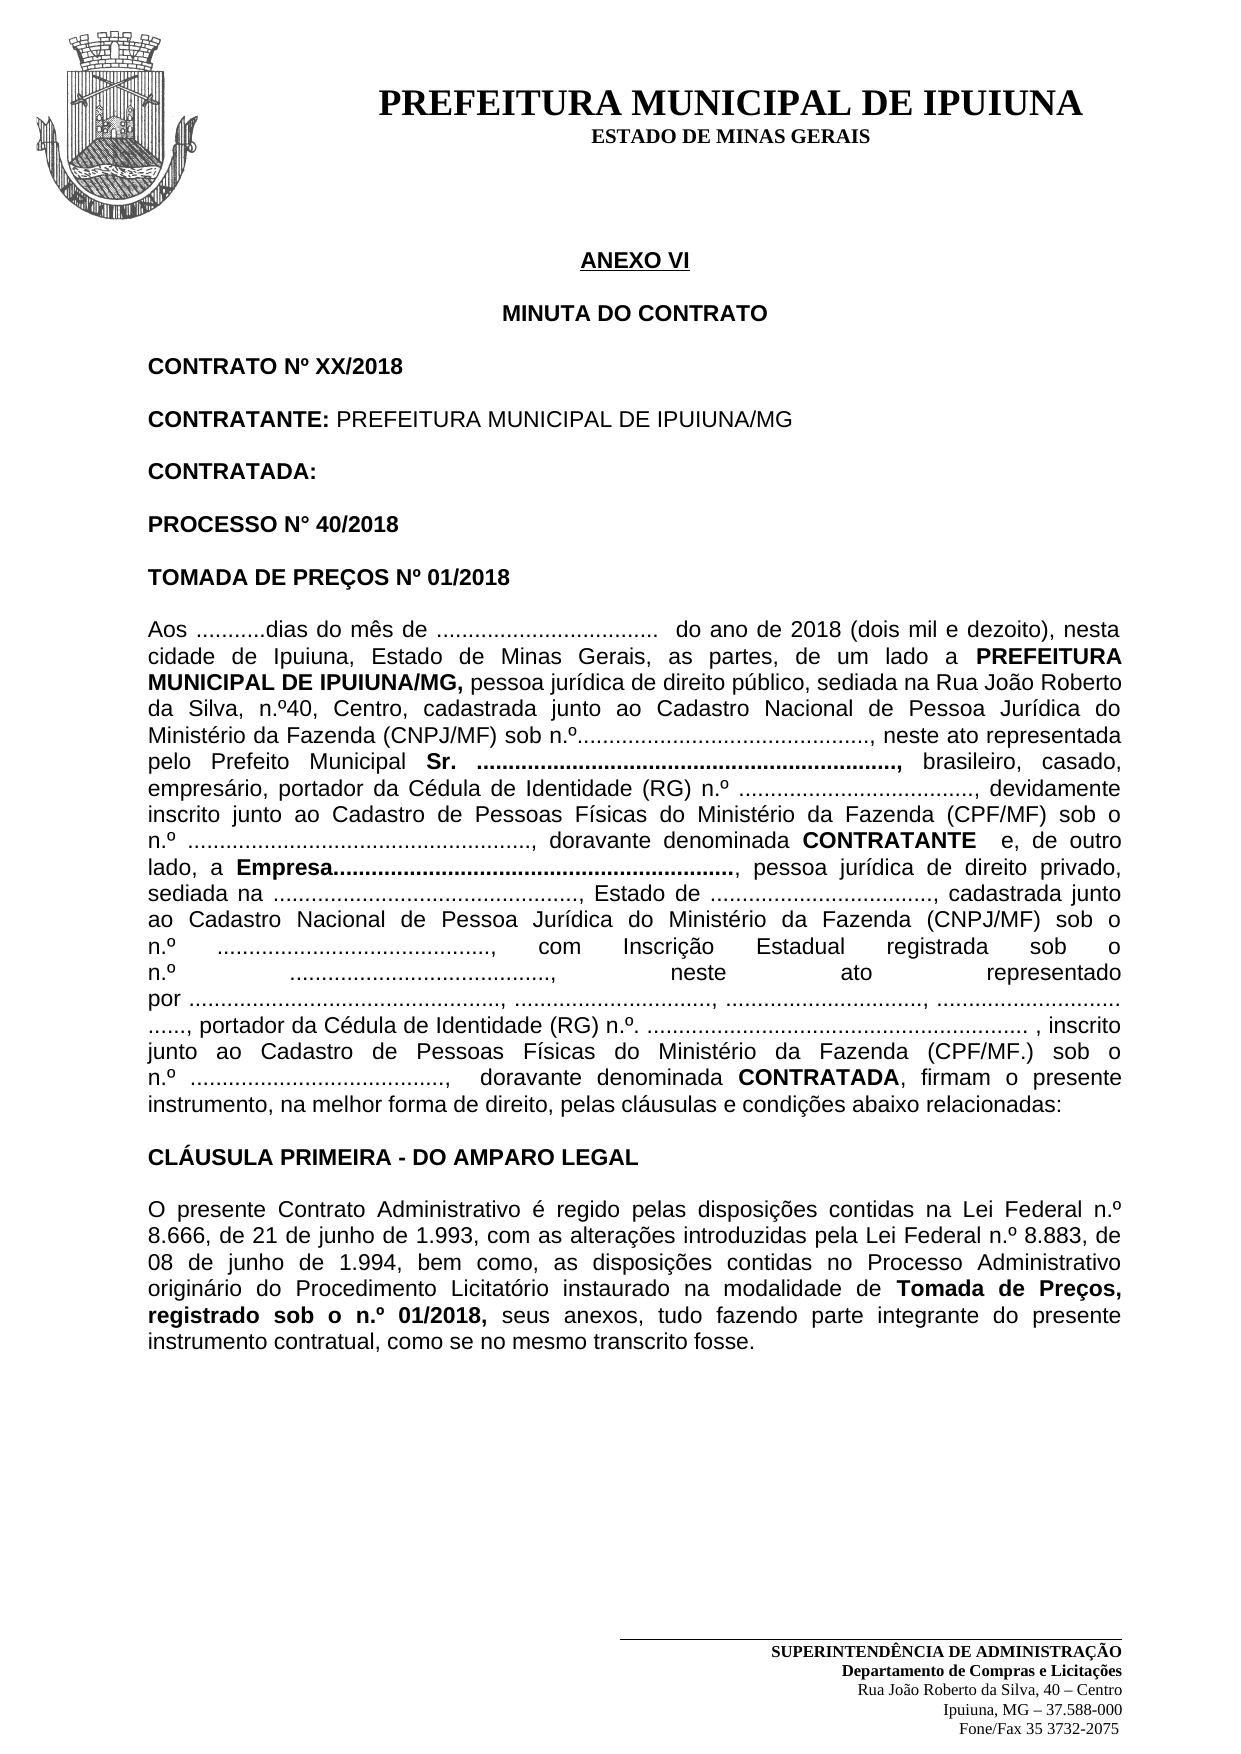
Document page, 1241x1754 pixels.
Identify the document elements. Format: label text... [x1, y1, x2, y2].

text CONTRATANTE: PREFEITURA MUNICIPAL DE IPUIUNA/MG [148, 406, 1122, 432]
text O presente Contrato Administrativo é regido pelas disposições contidas na Lei Federal n.º 8.666, de 21 de junho de 1.993, com as alterações introduzidas pela Lei Federal n.º 8.883, de 08 de junho de 1.994, bem como, as disposições contidas no Processo Administrativo originário do Procedimento Licitatório instaurado na modalidade de Tomada de Preços, registrado sob o n.º 01/2018, seus anexos, tudo fazendo parte integrante do presente instrumento contratual, como se no mesmo transcrito fosse. [148, 1196, 1122, 1354]
text ANEXO VI [148, 247, 1122, 274]
text MINUTA DO CONTRATO [148, 300, 1122, 326]
picture [36, 29, 198, 224]
text CONTRATO Nº XX/2018 [148, 353, 1122, 379]
text TOMADA DE PREÇOS Nº 01/2018 [148, 564, 1122, 590]
text PROCESSO N° 40/2018 [148, 511, 1122, 537]
text Aos ...........dias do mês de ................................... do ano de 2018 (dois mil e dezoito), nesta cidade de Ipuiuna, Estado de Minas Gerais, as partes, de um lado a PREFEITURA MUNICIPAL DE IPUIUNA/MG, pessoa jurídica de direito público, sediada na Rua João Roberto da Silva, n.º40, Centro, cadastrada junto ao Cadastro Nacional de Pessoa Jurídica do Ministério da Fazenda (CNPJ/MF) sob n.º.............................................., neste ato representada pelo Prefeito Municipal Sr. .................................................................., brasileiro, casado, empresário, portador da Cédula de Identidade (RG) n.º ....................................., devidamente inscrito junto ao Cadastro de Pessoas Físicas do Ministério da Fazenda (CPF/MF) sob o n.º ......................................................, doravante denominada CONTRATANTE e, de outro lado, a Empresa..............................................................., pessoa jurídica de direito privado, sediada na ................................................, Estado de ..................................., cadastrada junto ao Cadastro Nacional de Pessoa Jurídica do Ministério da Fazenda (CNPJ/MF) sob o n.º ..........................................., com Inscrição Estadual registrada sob o n.º ........................................., neste ato representado por ................................................., ..............................., ..............................., ..................................., portador da Cédula de Identidade (RG) n.º. ............................................................ , inscrito junto ao Cadastro de Pessoas Físicas do Ministério da Fazenda (CPF/MF.) sob o n.º ........................................, doravante denominada CONTRATADA, firmam o presente instrumento, na melhor forma de direito, pelas cláusulas e condições abaixo relacionadas: [148, 616, 1122, 1117]
text CONTRATADA: [148, 458, 1122, 484]
text CLÁUSULA PRIMEIRA - DO AMPARO LEGAL [148, 1143, 1122, 1170]
